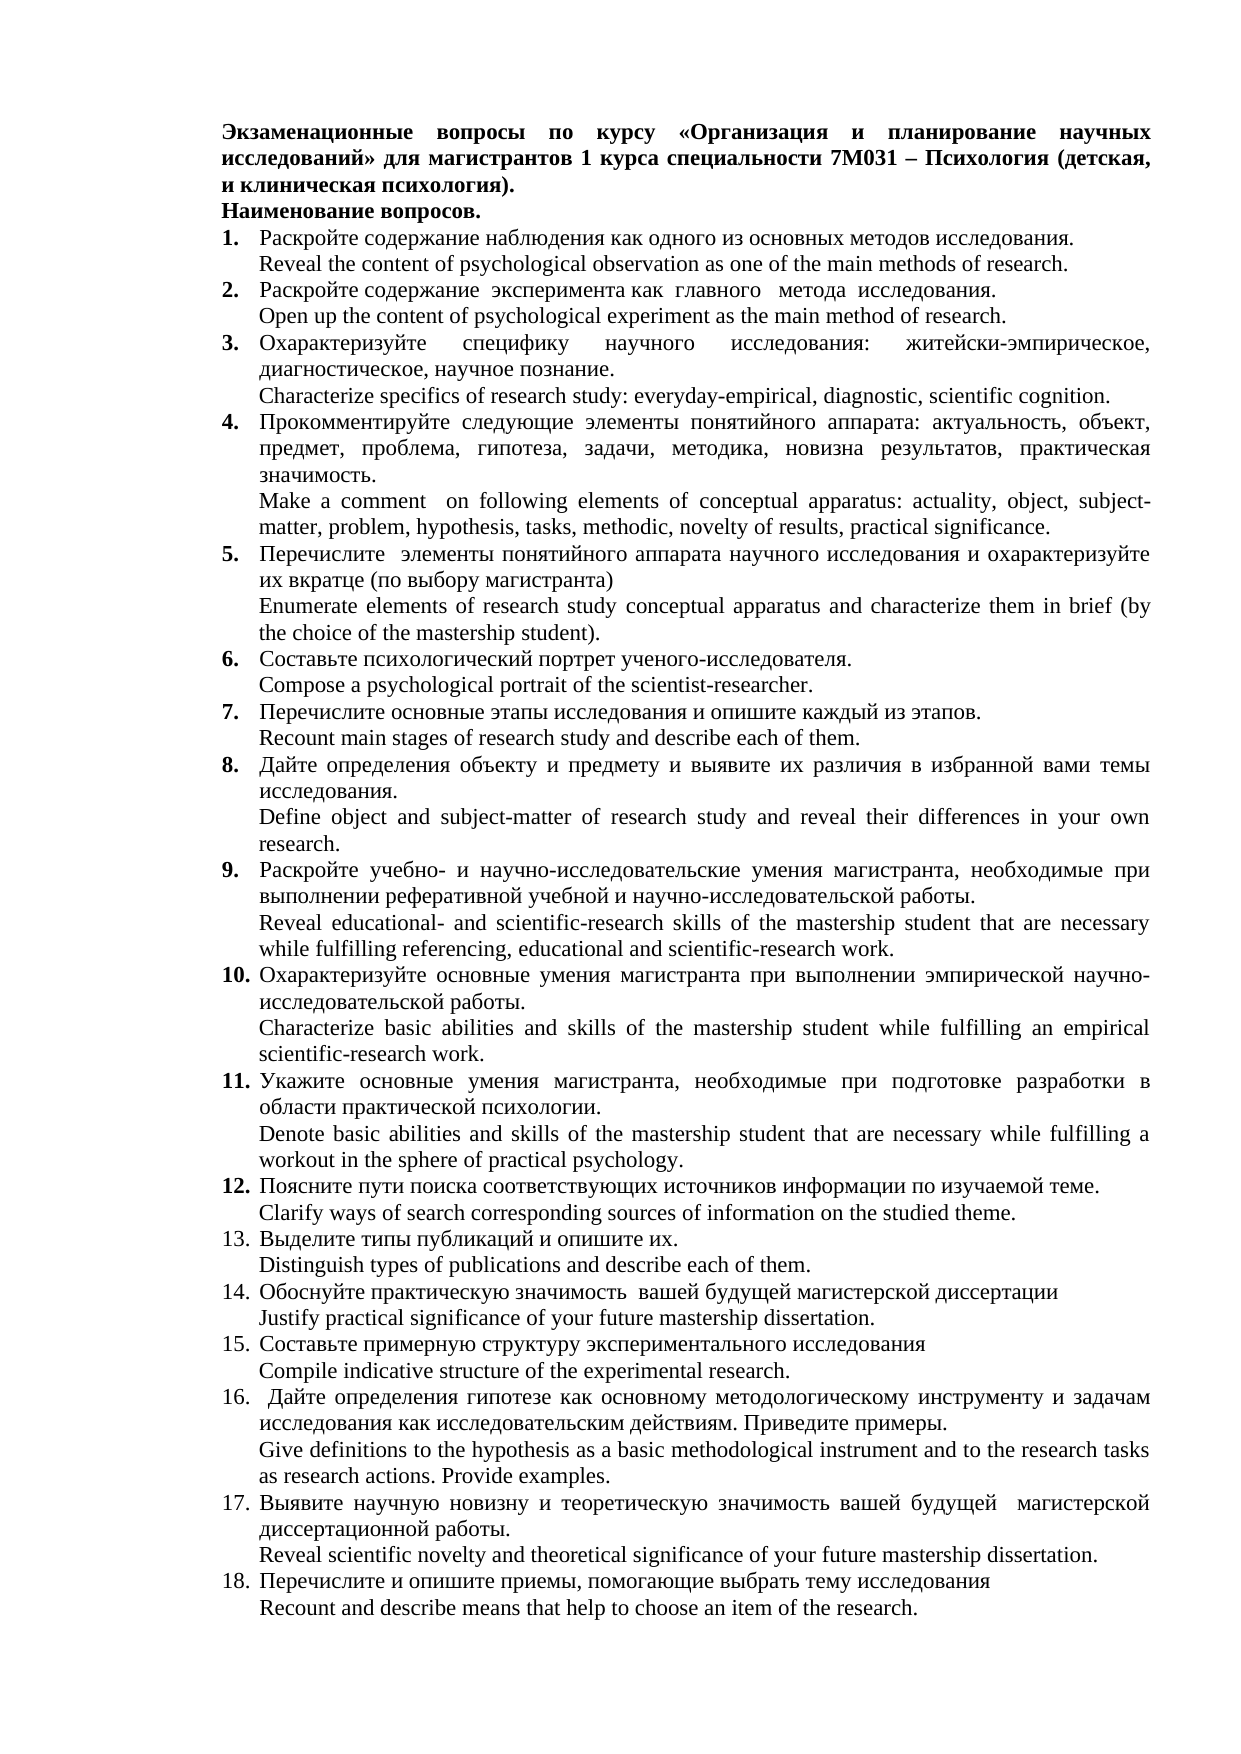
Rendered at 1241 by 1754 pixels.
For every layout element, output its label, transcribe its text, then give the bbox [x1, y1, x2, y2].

list Перечислите и опишите приемы, помогающие выбрать тему исследования [222, 1568, 1152, 1594]
list Make a comment on following elements of conceptual apparatus: actuality, object, subject-matter, problem, hypothesis, tasks, methodic, novelty of results, practical significance. [258, 487, 1152, 540]
list Перечислите основные этапы исследования и опишите каждый из этапов. [222, 698, 1152, 724]
list Укажите основные умения магистранта, необходимые при подготовке разработки в области практической психологии. [222, 1067, 1152, 1119]
text Наименование вопросов. [221, 197, 1152, 223]
list Give definitions to the hypothesis as a basic methodological instrument and to the research tasks as research actions. Provide examples. [258, 1436, 1152, 1488]
list Justify practical significance of your future mastership dissertation. [258, 1304, 1152, 1330]
list Выявите научную новизну и теоретическую значимость вашей будущей магистерской диссертационной работы. [222, 1488, 1152, 1541]
list Reveal the content of psychological observation as one of the main methods of research. [258, 250, 1152, 276]
list Охарактеризуйте специфику научного исследования: житейски-эмпирическое, диагностическое, научное познание. [222, 329, 1152, 382]
list Characterize specifics of research study: everyday-empirical, diagnostic, scientific cognition. [258, 382, 1152, 408]
list Distinguish types of publications and describe each of them. [258, 1251, 1152, 1278]
list Дайте определения объекту и предмету и выявите их различия в избранной вами темы исследования. [222, 751, 1152, 803]
list Выделите типы публикаций и опишите их. [222, 1225, 1152, 1251]
list Reveal educational- and scientific-research skills of the mastership student that are necessary while fulfilling referencing, educational and scientific-research work. [258, 909, 1152, 961]
list Раскройте содержание эксперимента как главного метода исследования. [222, 276, 1152, 303]
list Раскройте содержание наблюдения как одного из основных методов исследования. [222, 223, 1152, 250]
list Охарактеризуйте основные умения магистранта при выполнении эмпирической научно-исследовательской работы. [222, 961, 1152, 1014]
list Denote basic abilities and skills of the mastership student that are necessary while fulfilling a workout in the sphere of practical psychology. [258, 1119, 1152, 1172]
list Раскройте учебно- и научно-исследовательские умения магистранта, необходимые при выполнении реферативной учебной и научно-исследовательской работы. [222, 856, 1152, 909]
list Прокомментируйте следующие элементы понятийного аппарата: актуальность, объект, предмет, проблема, гипотеза, задачи, методика, новизна результатов, практическая значимость. [222, 408, 1152, 487]
list Поясните пути поиска соответствующих источников информации по изучаемой теме. [222, 1172, 1152, 1199]
list Recount and describe means that help to choose an item of the research. [259, 1594, 1152, 1620]
list Перечислите элементы понятийного аппарата научного исследования и охарактеризуйте их вкратце (по выбору магистранта) [222, 540, 1152, 592]
list Define object and subject-matter of research study and reveal their differences in your own research. [258, 803, 1152, 856]
list Обоснуйте практическую значимость вашей будущей магистерской диссертации [222, 1278, 1152, 1304]
list Characterize basic abilities and skills of the mastership student while fulfilling an empirical scientific-research work. [258, 1014, 1152, 1067]
list Clarify ways of search corresponding sources of information on the studied theme. [258, 1199, 1152, 1225]
list Reveal scientific novelty and theoretical significance of your future mastership dissertation. [258, 1541, 1152, 1568]
list Enumerate elements of research study conceptual apparatus and characterize them in brief (by the choice of the mastership student). [258, 592, 1152, 645]
text Экзаменационные вопросы по курсу «Организация и планирование научных исследований» для магистрантов 1 курса специальности 7М031 – Психология (детская, и клиническая психология). [221, 118, 1152, 197]
list Составьте примерную структуру экспериментального исследования [222, 1330, 1152, 1357]
list Recount main stages of research study and describe each of them. [258, 724, 1152, 751]
list Дайте определения гипотезе как основному методологическому инструменту и задачам исследования как исследовательским действиям. Приведите примеры. [222, 1383, 1152, 1436]
list Open up the content of psychological experiment as the main method of research. [258, 303, 1152, 329]
list Составьте психологический портрет ученого-исследователя. [222, 645, 1152, 672]
list Compose a psychological portrait of the scientist-researcher. [258, 672, 1152, 698]
list Compile indicative structure of the experimental research. [258, 1357, 1152, 1383]
